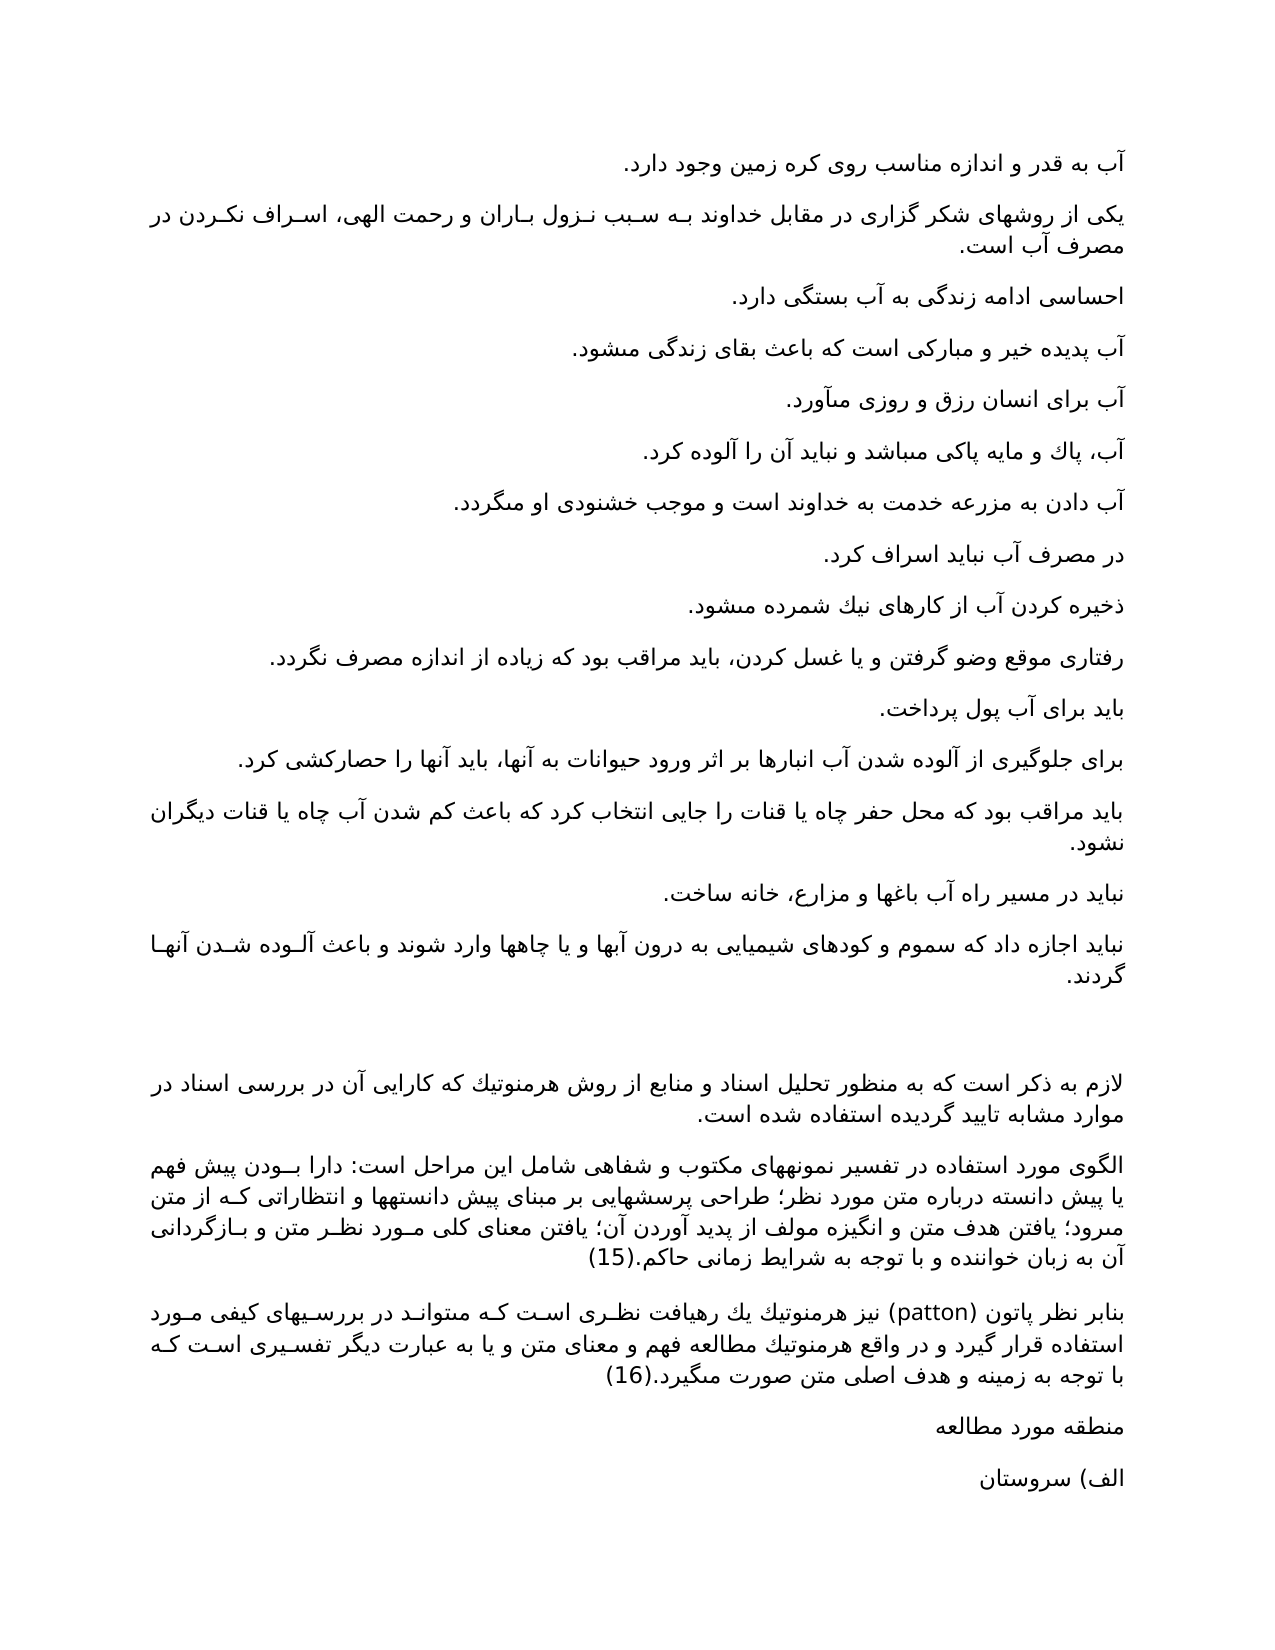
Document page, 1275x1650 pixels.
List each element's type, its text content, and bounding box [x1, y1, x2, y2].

text نبايد اجازه داد كه سموم و كودهاى شيميايى به درون آبها و يا چاهها وارد شوند و باعث آلوده شدن آنها گردند. [150, 932, 1125, 989]
text الف) سروستان‏ [150, 1465, 1125, 1491]
text ذخيره كردن آب از كارهاى نيك شمرده مى‏شود. [150, 592, 1125, 619]
text بنابر نظر پاتون (patton) نيز هرمنوتيك يك رهيافت نظرى است كه مى‏تواند در بررسيهاى كيفى مورد استفاده قرار گيرد و در واقع هرمنوتيك مطالعه فهم و معناى متن و يا به عبارت ديگر تفسيرى است كه با توجه به زمينه و هدف اصلى متن صورت مى‏گيرد.(16) [150, 1296, 1125, 1388]
text لازم به ذكر است كه به منظور تحليل اسناد و منابع از روش هرمنوتيك كه كارايى آن در بررسى اسناد در موارد مشابه تاييد گرديده استفاده شده است. [150, 1071, 1125, 1128]
text احساسى‏ ادامه زندگى به آب بستگى دارد. [150, 283, 1125, 310]
text رفتارى‏ موقع وضو گرفتن و يا غسل كردن، بايد مراقب بود كه زياده از اندازه مصرف نگردد. [150, 644, 1125, 670]
text يكى از روشهاى شكر گزارى در مقابل خداوند به سبب نزول باران و رحمت الهى، اسراف نكردن در مصرف آب است. [150, 201, 1125, 259]
text بايد براى آب پول پرداخت. [150, 695, 1125, 722]
text منطقه مورد مطالعه‏ [150, 1413, 1125, 1440]
text نبايد در مسير راه آب باغها و مزارع، خانه ساخت. [150, 880, 1125, 907]
text بايد مراقب بود كه محل حفر چاه يا قنات را جايى انتخاب كرد كه باعث كم شدن آب چاه يا قنات ديگران نشود. [150, 798, 1125, 855]
text آب، پاك و مايه پاكى مى‏باشد و نبايد آن را آلوده كرد. [150, 438, 1125, 464]
text در مصرف آب نبايد اسراف كرد. [150, 541, 1125, 567]
text الگوى مورد استفاده در تفسير نمونه‏هاى مكتوب و شفاهى شامل اين مراحل است: دارا بودن پيش فهم يا پيش دانسته درباره متن مورد نظر؛ طراحى پرسشهايى بر مبناى پيش دانسته‏ها و انتظاراتى كه از متن مى‏رود؛ يافتن هدف متن و انگيزه مولف از پديد آوردن آن؛ يافتن معناى كلى مورد نظر متن و بازگردانى آن به زبان خواننده و با توجه به شرايط زمانى حاكم.(15) [150, 1153, 1125, 1271]
text آب پديده خير و مباركى است كه باعث بقاى زندگى مى‏شود. [150, 335, 1125, 362]
text آب دادن به مزرعه خدمت به خداوند است و موجب خشنودى او مى‏گردد. [150, 489, 1125, 516]
text آب براى انسان رزق و روزى مى‏آورد. [150, 386, 1125, 413]
text براى جلوگيرى از آلوده شدن آب انبارها بر اثر ورود حيوانات به آنها، بايد آنها را حصاركشى كرد. [150, 747, 1125, 773]
text آب به قدر و اندازه مناسب روى كره زمين وجود دارد. [150, 150, 1125, 177]
